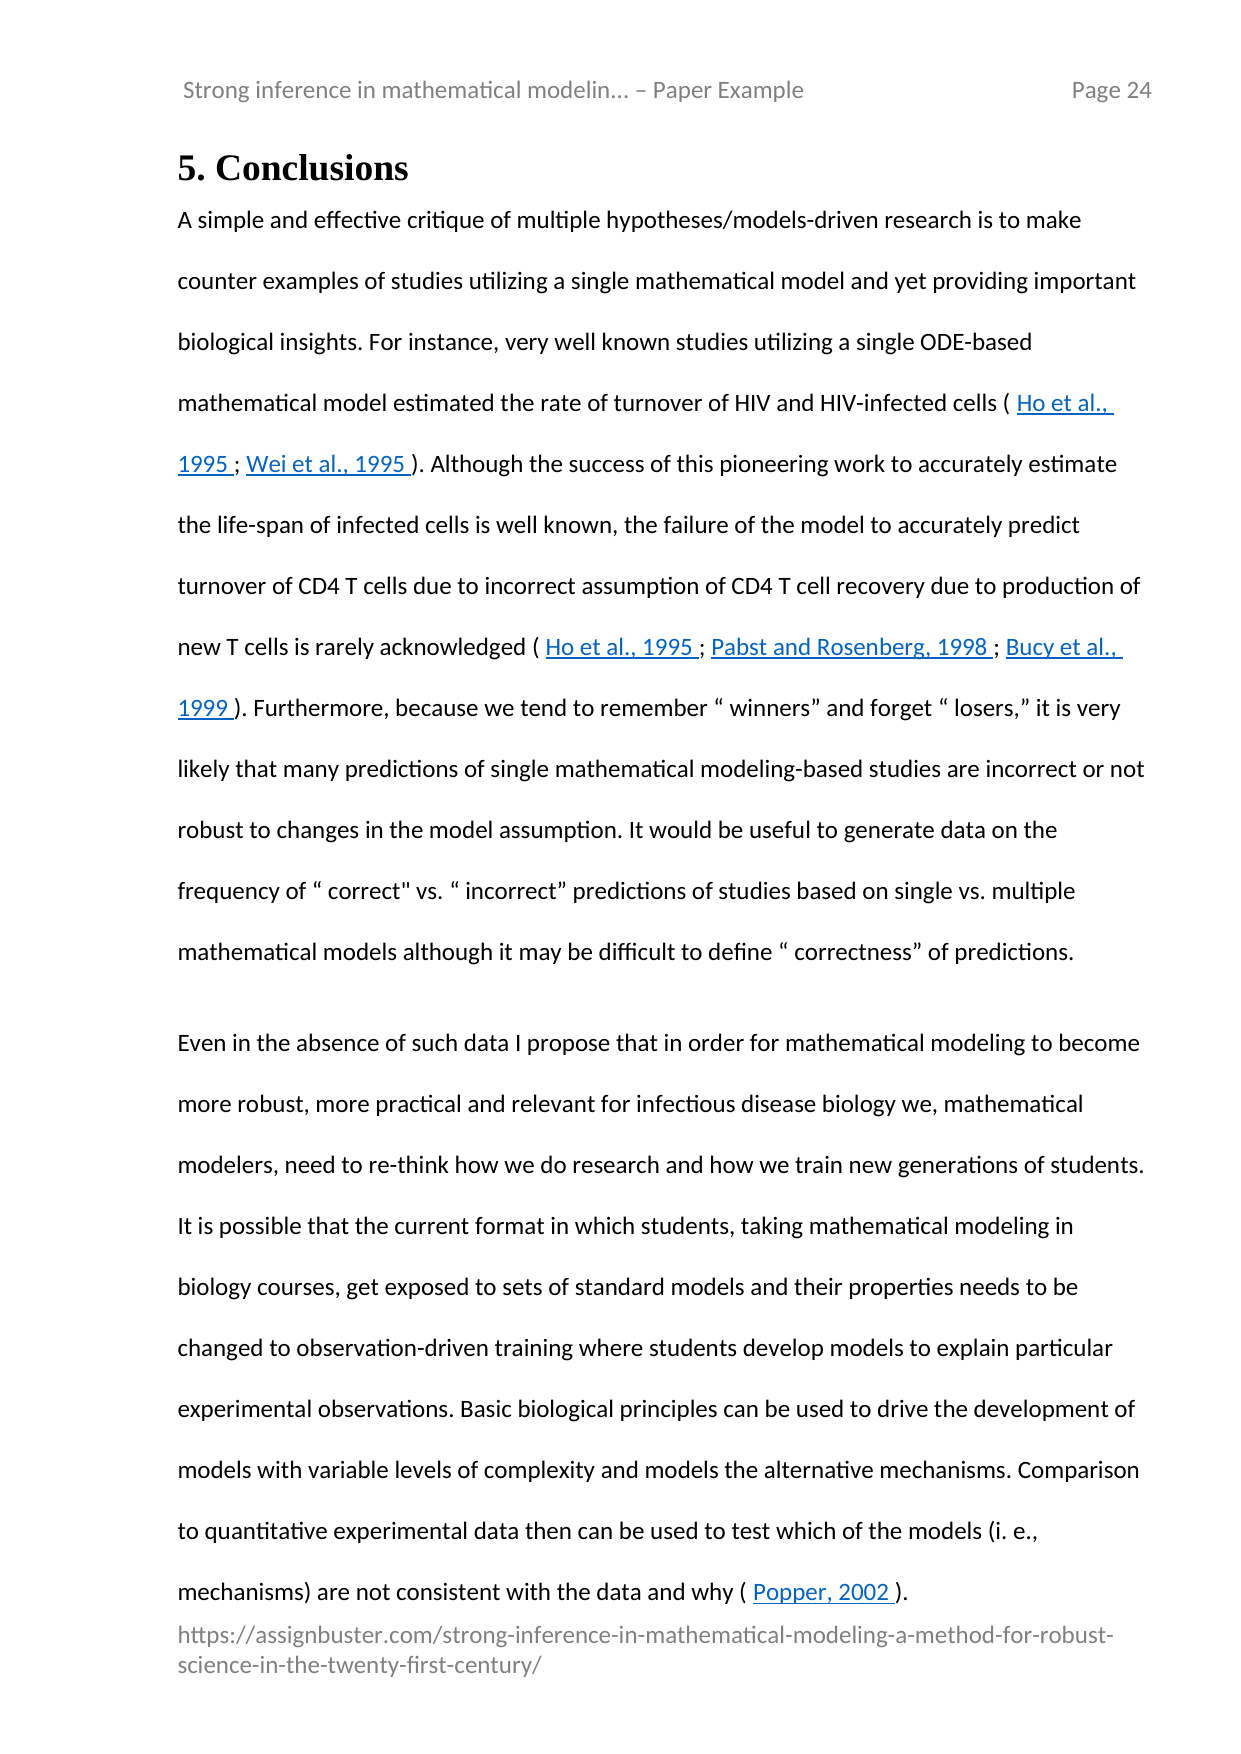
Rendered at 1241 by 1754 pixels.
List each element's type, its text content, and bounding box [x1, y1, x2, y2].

text A simple and effective critique of multiple hypotheses/models-driven research is to make counter examples of studies utilizing a single mathematical model and yet providing important biological insights. For instance, very well known studies utilizing a single ODE-based mathematical model estimated the rate of turnover of HIV and HIV-infected cells ( Ho et al., 1995 ; Wei et al., 1995 ). Although the success of this pioneering work to accurately estimate the life-span of infected cells is well known, the failure of the model to accurately predict turnover of CD4 T cells due to incorrect assumption of CD4 T cell recovery due to production of new T cells is rarely acknowledged ( Ho et al., 1995 ; Pabst and Rosenberg, 1998 ; Bucy et al., 1999 ). Furthermore, because we tend to remember “ winners” and forget “ losers,” it is very likely that many predictions of single mathematical modeling-based studies are incorrect or not robust to changes in the model assumption. It would be useful to generate data on the frequency of “ correct" vs. “ incorrect” predictions of studies based on single vs. multiple mathematical models although it may be difficult to define “ correctness” of predictions. [177, 204, 1152, 967]
subtitle 5. Conclusions [177, 145, 1152, 188]
text Even in the absence of such data I propose that in order for mathematical modeling to become more robust, more practical and relevant for infectious disease biology we, mathematical modelers, need to re-think how we do research and how we train new generations of students. It is possible that the current format in which students, taking mathematical modeling in biology courses, get exposed to sets of standard models and their properties needs to be changed to observation-driven training where students develop models to explain particular experimental observations. Basic biological principles can be used to drive the development of models with variable levels of complexity and models the alternative mechanisms. Comparison to quantitative experimental data then can be used to test which of the models (i. e., mechanisms) are not consistent with the data and why ( Popper, 2002 ). [177, 1027, 1152, 1607]
